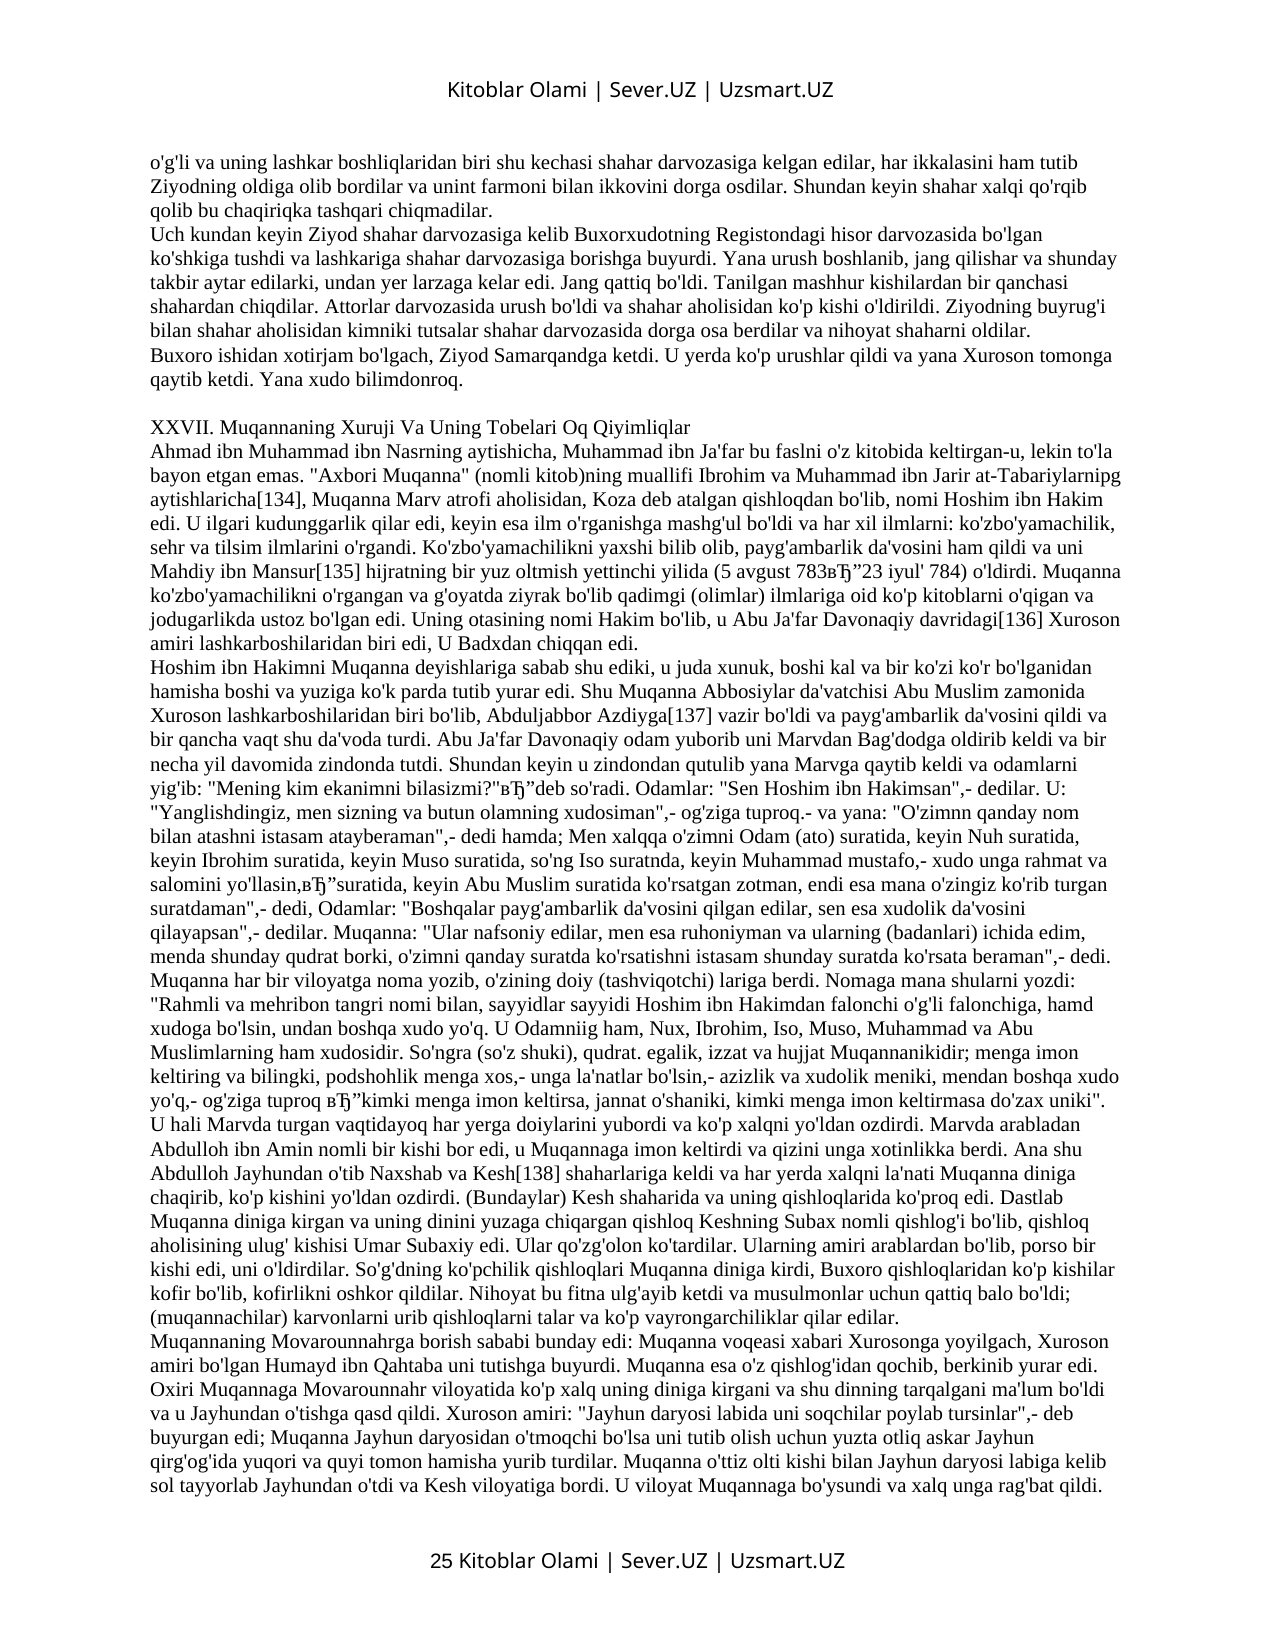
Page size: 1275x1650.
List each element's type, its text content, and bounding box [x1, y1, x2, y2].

text XXVII. Muqannaning Xuruji Va Uning Tobelari Oq Qiyimliqlar [150, 414, 1125, 439]
text U hali Marvda turgan vaqtidayoq har yerga doiylarini yubordi va ko'p xalqni yo'ldan ozdirdi. Marvda arabladan Abdulloh ibn Amin nomli bir kishi bor edi, u Muqannaga imon keltirdi va qizini unga xotinlikka berdi. Ana shu Abdulloh Jayhundan o'tib Naxshab va Kesh[138] shaharlariga keldi va har yerda xalqni la'nati Muqanna diniga chaqirib, ko'p kishini yo'ldan ozdirdi. (Bundaylar) Kesh shaharida va uning qishloqlarida ko'proq edi. Dastlab Muqanna diniga kirgan va uning dinini yuzaga chiqargan qishloq Keshning Subax nomli qishlog'i bo'lib, qishloq aholisining ulug' kishisi Umar Subaxiy edi. Ular qo'zg'olon ko'tardilar. Ularning amiri arablardan bo'lib, porso bir kishi edi, uni o'ldirdilar. So'g'dning ko'pchilik qishloqlari Muqanna diniga kirdi, Buxoro qishloqlaridan ko'p kishilar kofir bo'lib, kofirlikni oshkor qildilar. Nihoyat bu fitna ulg'ayib ketdi va musulmonlar uchun qattiq balo bo'ldi; (muqannachilar) karvonlarni urib qishloqlarni talar va ko'p vayrongarchiliklar qilar edilar. [150, 1112, 1125, 1329]
text Uch kundan keyin Ziyod shahar darvozasiga kelib Buxorxudotning Registondagi hisor darvozasida bo'lgan ko'shkiga tushdi va lashkariga shahar darvozasiga borishga buyurdi. Yana urush boshlanib, jang qilishar va shunday takbir aytar edilarki, undan yer larzaga kelar edi. Jang qattiq bo'ldi. Tanilgan mashhur kishilardan bir qanchasi shahardan chiqdilar. Attorlar darvozasida urush bo'ldi va shahar aholisidan ko'p kishi o'ldirildi. Ziyodning buyrug'i bilan shahar aholisidan kimniki tutsalar shahar darvozasida dorga osa berdilar va nihoyat shaharni oldilar. [150, 222, 1125, 342]
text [150, 1329, 1125, 1497]
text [150, 150, 1125, 222]
text Muqanna har bir viloyatga noma yozib, o'zining doiy (tashviqotchi) lariga berdi. Nomaga mana shularni yozdi: "Rahmli va mehribon tangri nomi bilan, sayyidlar sayyidi Hoshim ibn Hakimdan falonchi o'g'li falonchiga, hamd xudoga bo'lsin, undan boshqa xudo yo'q. U Odamniig ham, Nux, Ibrohim, Iso, Muso, Muhammad va Abu Muslimlarning ham xudosidir. So'ngra (so'z shuki), qudrat. egalik, izzat va hujjat Muqannanikidir; menga imon keltiring va bilingki, podshohlik menga xos,- unga la'natlar bo'lsin,- azizlik va xudolik meniki, mendan boshqa xudo yo'q,- og'ziga tuproq вЂ”kimki menga imon keltirsa, jannat o'shaniki, kimki menga imon keltirmasa do'zax uniki". [150, 968, 1125, 1112]
text Hoshim ibn Hakimni Muqanna deyishlariga sabab shu ediki, u juda xunuk, boshi kal va bir ko'zi ko'r bo'lganidan hamisha boshi va yuziga ko'k parda tutib yurar edi. Shu Muqanna Abbosiylar da'vatchisi Abu Muslim zamonida Xuroson lashkarboshilaridan biri bo'lib, Abduljabbor Azdiyga[137] vazir bo'ldi va payg'ambarlik da'vosini qildi va bir qancha vaqt shu da'voda turdi. Abu Ja'far Davonaqiy odam yuborib uni Marvdan Bag'dodga oldirib keldi va bir necha yil davomida zindonda tutdi. Shundan keyin u zindondan qutulib yana Marvga qaytib keldi va odamlarni yig'ib: "Mening kim ekanimni bilasizmi?"вЂ”deb so'radi. Odamlar: "Sen Hoshim ibn Hakimsan",- dedilar. U: "Yanglishdingiz, men sizning va butun olamning xudosiman",- og'ziga tuproq.- va yana: "O'zimnn qanday nom bilan atashni istasam atayberaman",- dedi hamda; Men xalqqa o'zimni Odam (ato) suratida, keyin Nuh suratida, keyin Ibrohim suratida, keyin Muso suratida, so'ng Iso suratnda, keyin Muhammad mustafo,- xudo unga rahmat va salomini yo'llasin,вЂ”suratida, keyin Abu Muslim suratida ko'rsatgan zotman, endi esa mana o'zingiz ko'rib turgan suratdaman",- dedi, Odamlar: "Boshqalar payg'ambarlik da'vosini qilgan edilar, sen esa xudolik da'vosini qilayapsan",- dedilar. Muqanna: "Ular nafsoniy edilar, men esa ruhoniyman va ularning (badanlari) ichida edim, menda shunday qudrat borki, o'zimni qanday suratda ko'rsatishni istasam shunday suratda ko'rsata beraman",- dedi. [150, 655, 1125, 968]
text Buxoro ishidan xotirjam bo'lgach, Ziyod Samarqandga ketdi. U yerda ko'p urushlar qildi va yana Xuroson tomonga qaytib ketdi. Yana xudo bilimdonroq. [150, 342, 1125, 391]
text Ahmad ibn Muhammad ibn Nasrning aytishicha, Muhammad ibn Ja'far bu faslni o'z kitobida keltirgan-u, lekin to'la bayon etgan emas. "Axbori Muqanna" (nomli kitob)ning muallifi Ibrohim va Muhammad ibn Jarir at-Tabariylarnipg aytishlaricha[134], Muqanna Marv atrofi aholisidan, Koza deb atalgan qishloqdan bo'lib, nomi Hoshim ibn Hakim edi. U ilgari kudunggarlik qilar edi, keyin esa ilm o'rganishga mashg'ul bo'ldi va har xil ilmlarni: ko'zbo'yamachilik, sehr va tilsim ilmlarini o'rgandi. Ko'zbo'yamachilikni yaxshi bilib olib, payg'ambarlik da'vosini ham qildi va uni Mahdiy ibn Mansur[135] hijratning bir yuz oltmish yettinchi yilida (5 avgust 783вЂ”23 iyul' 784) o'ldirdi. Muqanna ko'zbo'yamachilikni o'rgangan va g'oyatda ziyrak bo'lib qadimgi (olimlar) ilmlariga oid ko'p kitoblarni o'qigan va jodugarlikda ustoz bo'lgan edi. Uning otasining nomi Hakim bo'lib, u Abu Ja'far Davonaqiy davridagi[136] Xuroson amiri lashkarboshilaridan biri edi, U Badxdan chiqqan edi. [150, 439, 1125, 655]
